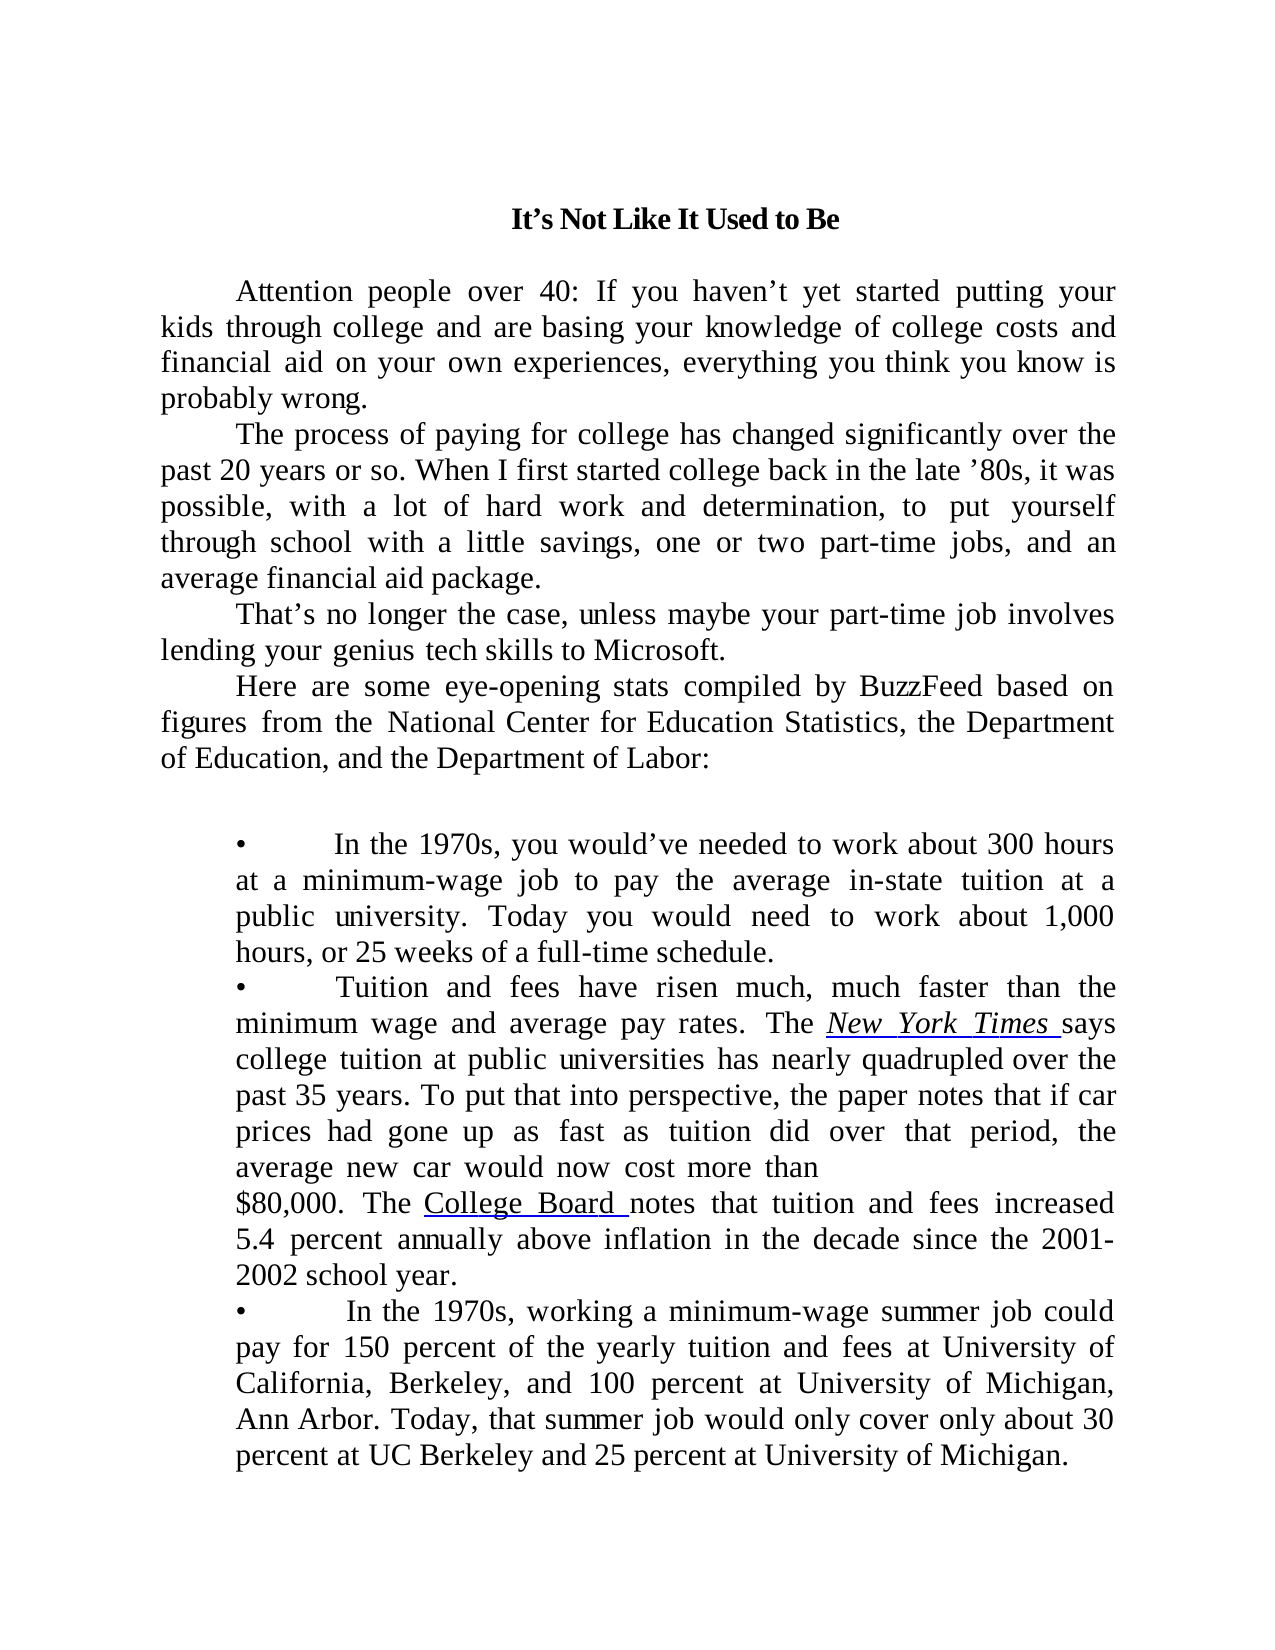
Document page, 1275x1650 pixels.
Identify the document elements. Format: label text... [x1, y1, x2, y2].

text $80,000. The College Board notes that tuition and fees increased 5.4 percent annually above inflation in the decade since the 2001-2002 school year. [235, 1184, 1114, 1292]
text Attention people over 40: If you haven’t yet started putting your kids through college and are basing your knowledge of college costs and financial aid on your own experiences, everything you think you know is probably wrong. [160, 272, 1116, 416]
text Here are some eye-opening stats compiled by BuzzFeed based on figures from the National Center for Education Statistics, the Department of Education, and the Department of Labor: [160, 667, 1114, 775]
list Tuition and fees have risen much, much faster than the minimum wage and average pay rates. The New York Times says college tuition at public universities has nearly quadrupled over the past 35 years. To put that into perspective, the paper notes that if car prices had gone up as fast as tuition did over that period, the average new car would now cost more than [235, 969, 1116, 1184]
text The process of paying for college has changed significantly over the past 20 years or so. When I first started college back in the late ’80s, it was possible, with a lot of hard work and determination, to put yourself through school with a little savings, one or two part-time jobs, and an average financial aid package. [160, 416, 1116, 595]
text That’s no longer the case, unless maybe your part-time job involves lending your genius tech skills to Microsoft. [160, 595, 1114, 667]
list In the 1970s, you would’ve needed to work about 300 hours at a minimum-wage job to pay the average in-state tuition at a public university. Today you would need to work about 1,000 hours, or 25 weeks of a full-time schedule. [235, 825, 1114, 969]
list In the 1970s, working a minimum-wage summer job could pay for 150 percent of the yearly tuition and fees at University of California, Berkeley, and 100 percent at University of Michigan, Ann Arbor. Today, that summer job would only cover only about 30 percent at UC Berkeley and 25 percent at University of Michigan. [235, 1292, 1114, 1472]
text It’s Not Like It Used to Be [160, 200, 1116, 236]
